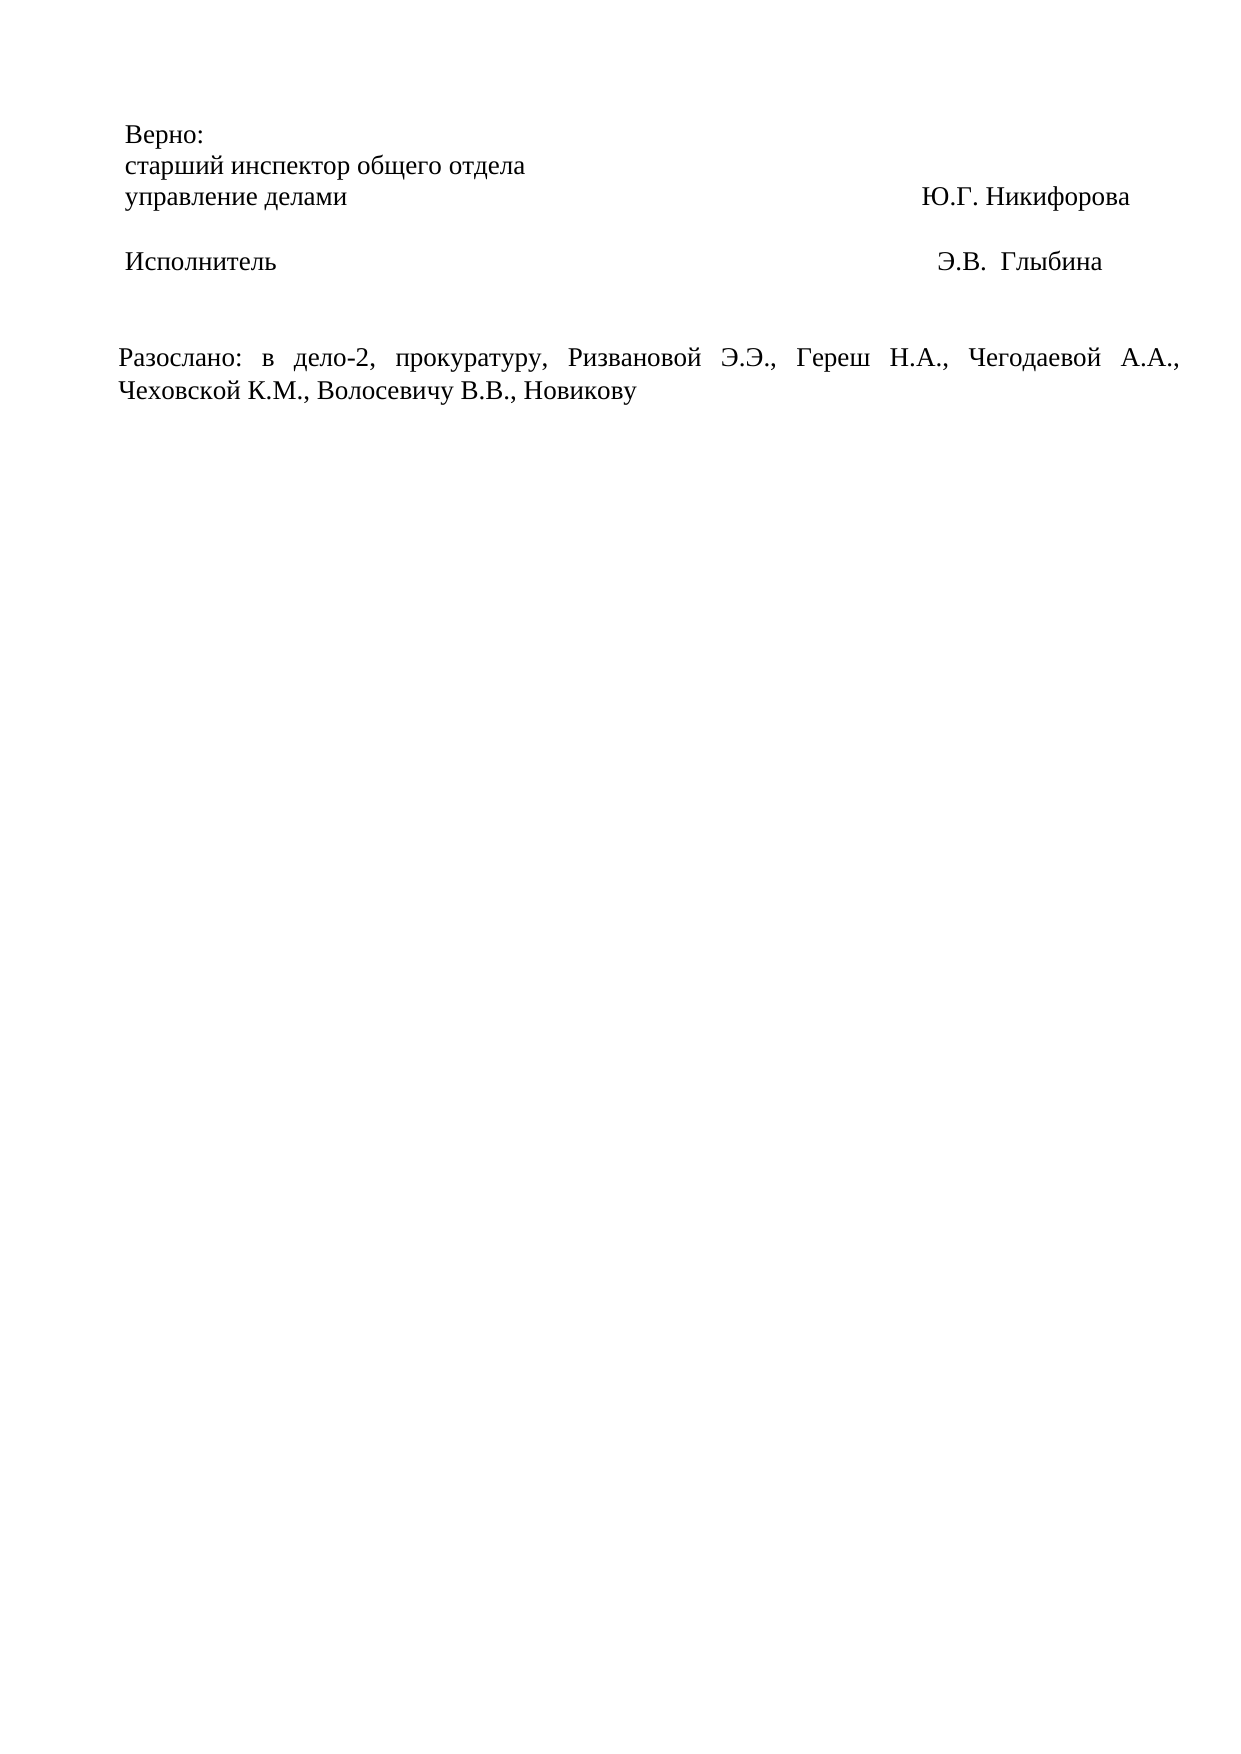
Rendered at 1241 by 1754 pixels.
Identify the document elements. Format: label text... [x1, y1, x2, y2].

text Исполнитель Э.В. Глыбина [118, 245, 1181, 276]
text управление делами Ю.Г. Никифорова [118, 180, 1181, 212]
text старший инспектор общего отдела [118, 149, 1181, 180]
text Разослано: в дело-2, прокуратуру, Ризвановой Э.Э., Гереш Н.А., Чегодаевой А.А., Чеховской К.М., Волосевичу В.В., Новикову [118, 341, 1181, 406]
text Верно: [118, 118, 1181, 149]
